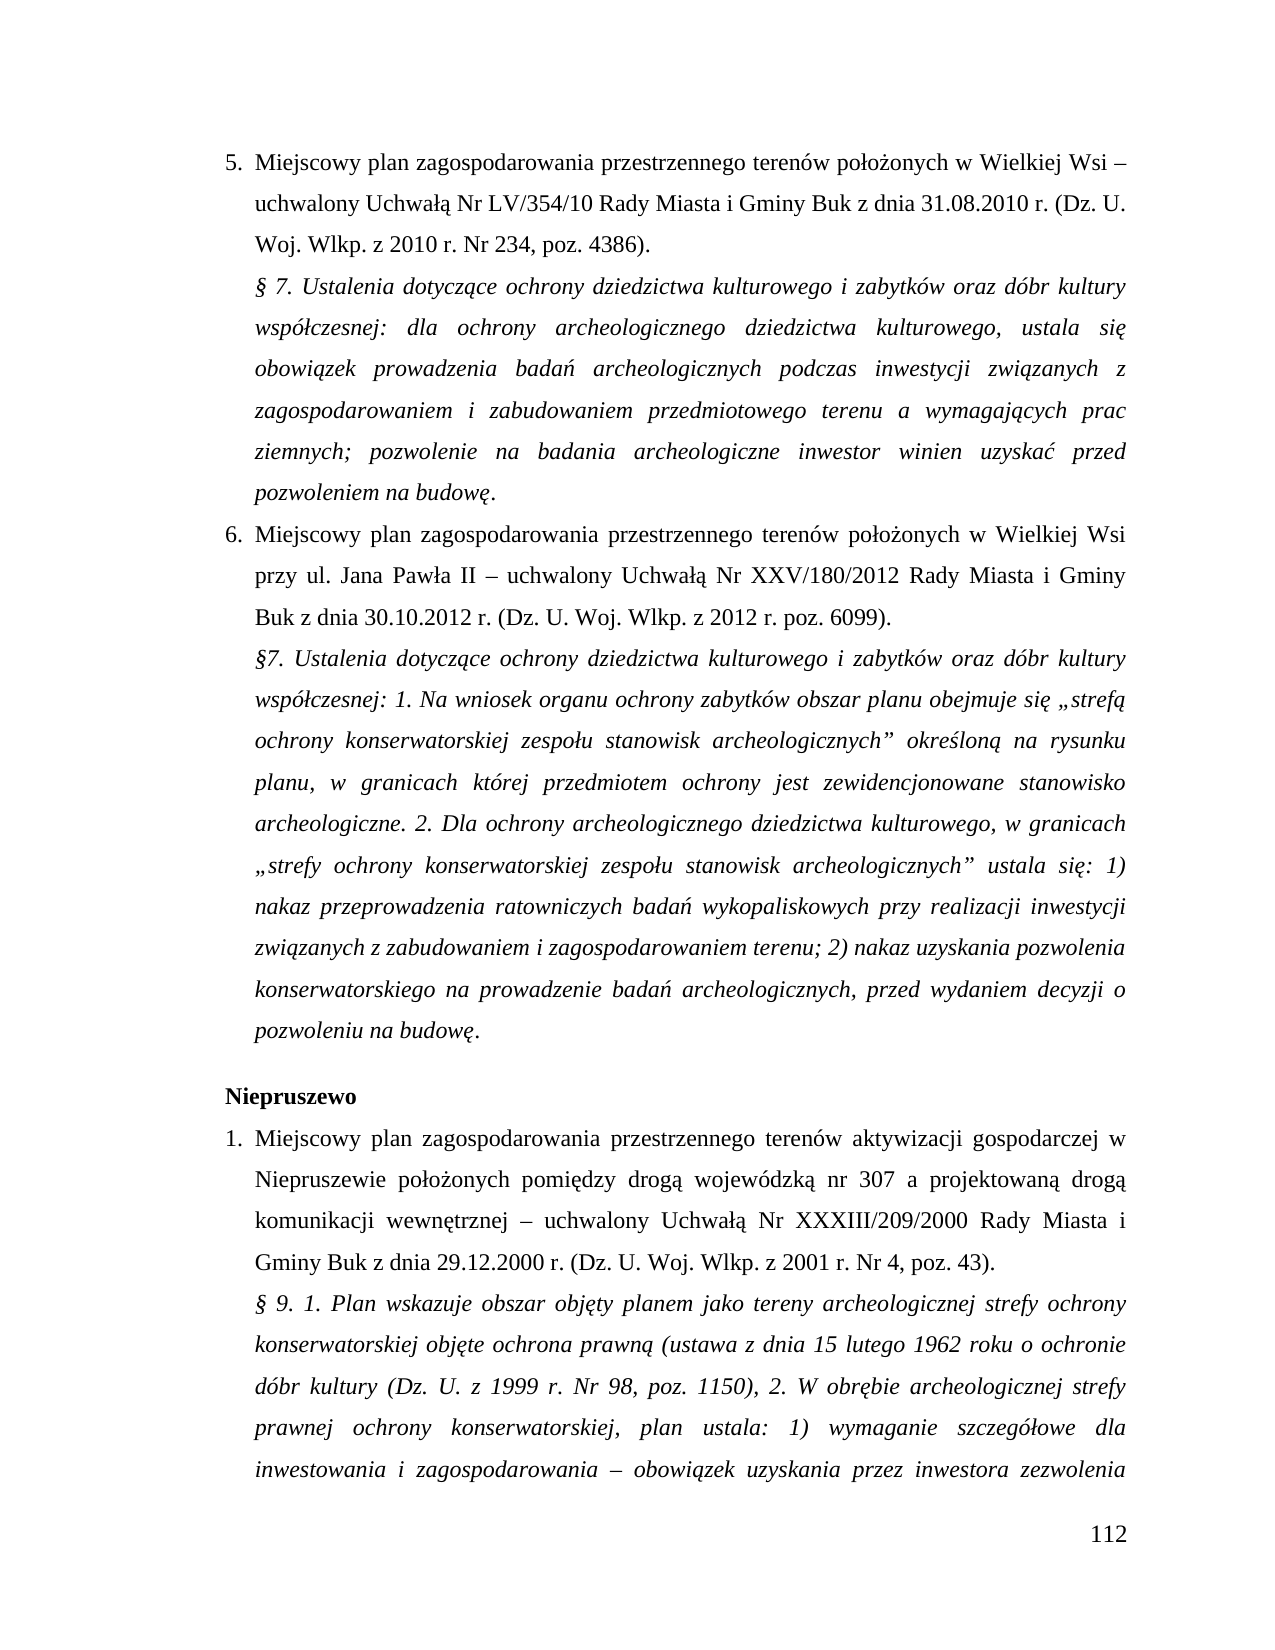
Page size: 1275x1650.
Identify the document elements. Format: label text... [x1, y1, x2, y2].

list Miejscowy plan zagospodarowania przestrzennego terenów położonych w Wielkiej Wsi przy ul. Jana Pawła II – uchwalony Uchwałą Nr XXV/180/2012 Rady Miasta i Gminy Buk z dnia 30.10.2012 r. (Dz. U. Woj. Wlkp. z 2012 r. poz. 6099). [225, 520, 1127, 630]
list Miejscowy plan zagospodarowania przestrzennego terenów położonych w Wielkiej Wsi – uchwalony Uchwałą Nr LV/354/10 Rady Miasta i Gminy Buk z dnia 31.08.2010 r. (Dz. U. Woj. Wlkp. z 2010 r. Nr 234, poz. 4386). [225, 148, 1127, 258]
list Miejscowy plan zagospodarowania przestrzennego terenów aktywizacji gospodarczej w Niepruszewie położonych pomiędzy drogą wojewódzką nr 307 a projektowaną drogą komunikacji wewnętrznej – uchwalony Uchwałą Nr XXXIII/209/2000 Rady Miasta i Gminy Buk z dnia 29.12.2000 r. (Dz. U. Woj. Wlkp. z 2001 r. Nr 4, poz. 43). [225, 1124, 1127, 1275]
text §7. Ustalenia dotyczące ochrony dziedzictwa kulturowego i zabytków oraz dóbr kultury współczesnej: 1. Na wniosek organu ochrony zabytków obszar planu obejmuje się „strefą ochrony konserwatorskiej zespołu stanowisk archeologicznych” określoną na rysunku planu, w granicach której przedmiotem ochrony jest zewidencjonowane stanowisko archeologiczne. 2. Dla ochrony archeologicznego dziedzictwa kulturowego, w granicach „strefy ochrony konserwatorskiej zespołu stanowisk archeologicznych” ustala się: 1) nakaz przeprowadzenia ratowniczych badań wykopaliskowych przy realizacji inwestycji związanych z zabudowaniem i zagospodarowaniem terenu; 2) nakaz uzyskania pozwolenia konserwatorskiego na prowadzenie badań archeologicznych, przed wydaniem decyzji o pozwoleniu na budowę. [254, 644, 1127, 1044]
text Niepruszewo [225, 1082, 1127, 1110]
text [254, 1289, 1127, 1482]
